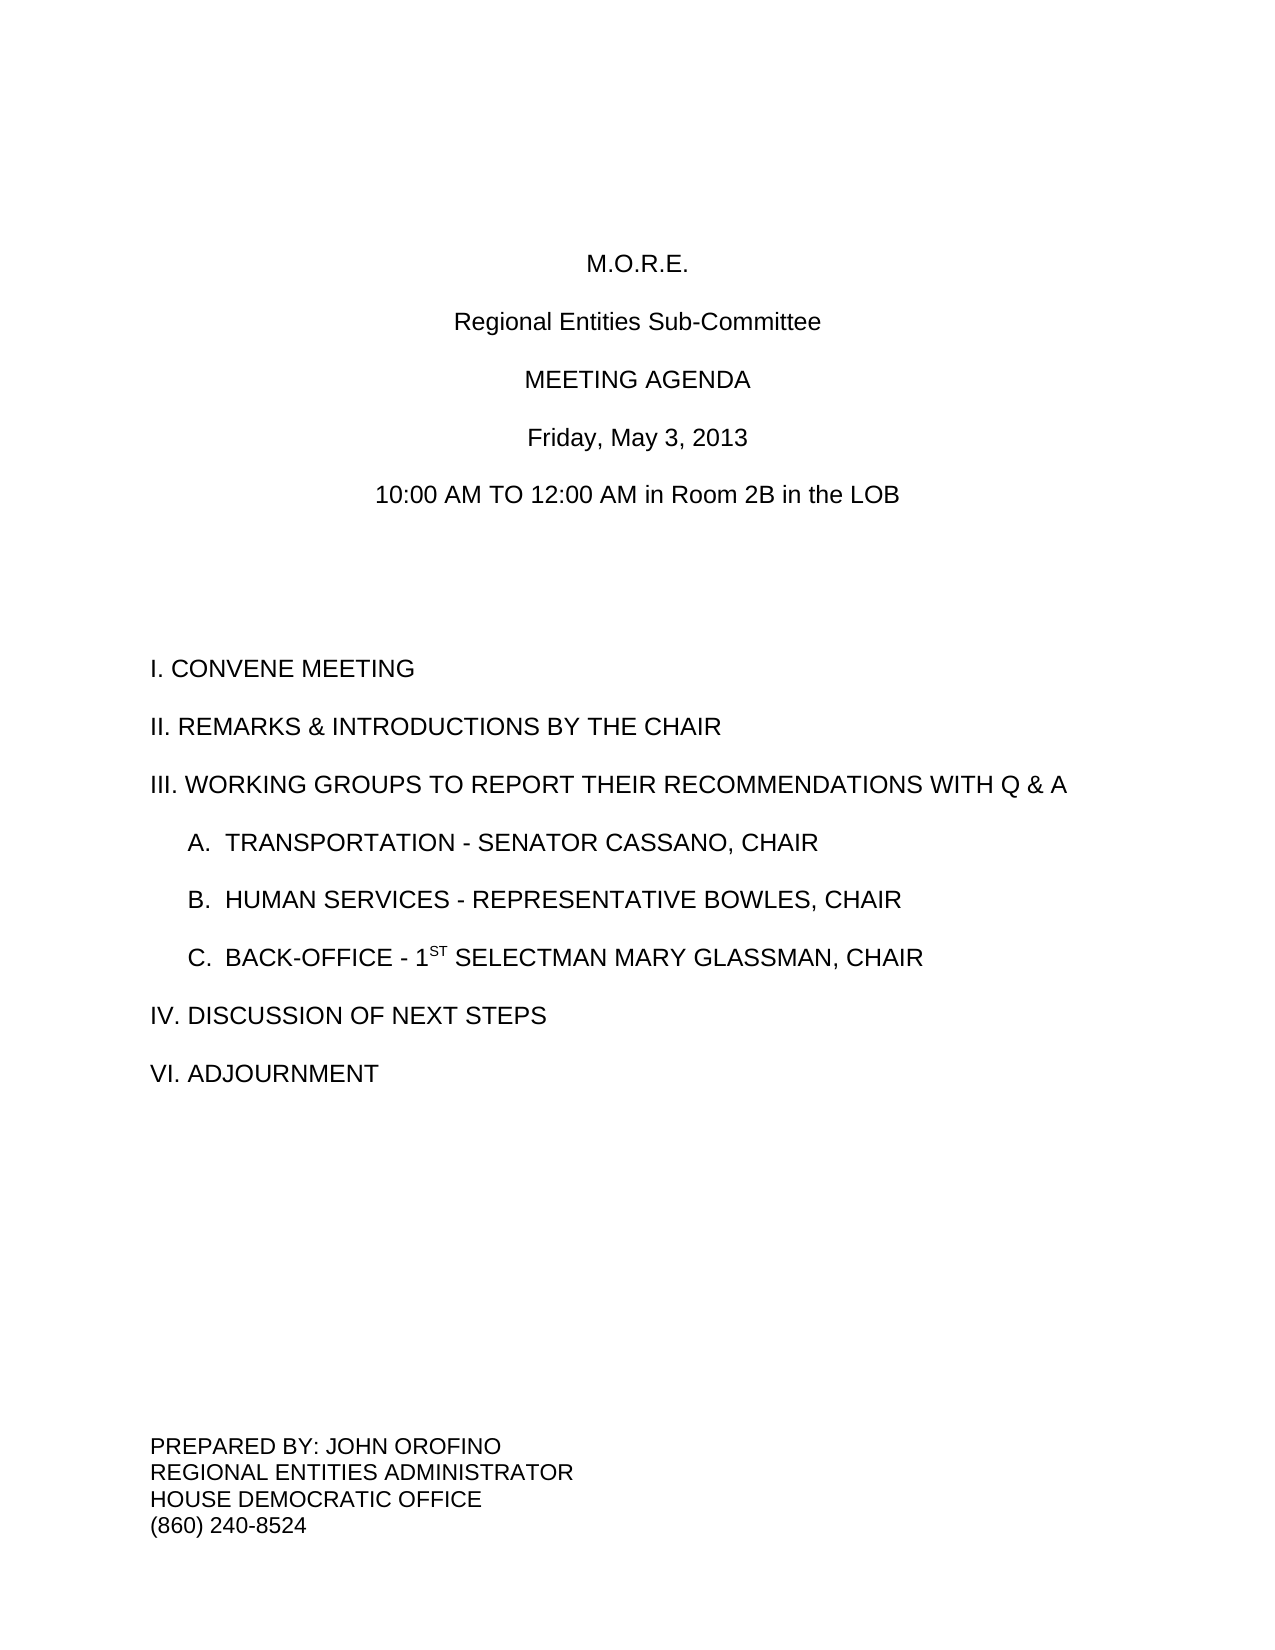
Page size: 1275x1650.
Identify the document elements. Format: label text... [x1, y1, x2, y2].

text REGIONAL ENTITIES ADMINISTRATOR HOUSE DEMOCRATIC OFFICE [150, 1459, 1125, 1512]
text PREPARED BY: JOHN OROFINO [150, 1433, 1125, 1459]
list TRANSPORTATION - SENATOR CASSANO, CHAIR [187, 828, 1125, 857]
text II. REMARKS & INTRODUCTIONS BY THE CHAIR [150, 712, 1125, 741]
text 10:00 AM TO 12:00 AM in Room 2B in the LOB [150, 480, 1125, 509]
text MEETING AGENDA [150, 364, 1125, 393]
text (860) 240-8524 [150, 1512, 1125, 1538]
text Regional Entities Sub-Committee [150, 307, 1125, 335]
text Friday, May 3, 2013 [150, 422, 1125, 451]
text III. WORKING GROUPS TO REPORT THEIR RECOMMENDATIONS WITH Q & A [150, 770, 1125, 799]
list HUMAN SERVICES - REPRESENTATIVE BOWLES, CHAIR [187, 885, 1125, 914]
text VI. ADJOURNMENT [150, 1059, 1125, 1087]
list BACK-OFFICE - 1ST SELECTMAN MARY GLASSMAN, CHAIR [187, 943, 1125, 972]
text I. CONVENE MEETING [150, 654, 1125, 683]
text M.O.R.E. [150, 249, 1125, 277]
text IV. DISCUSSION OF NEXT STEPS [150, 1001, 1125, 1029]
